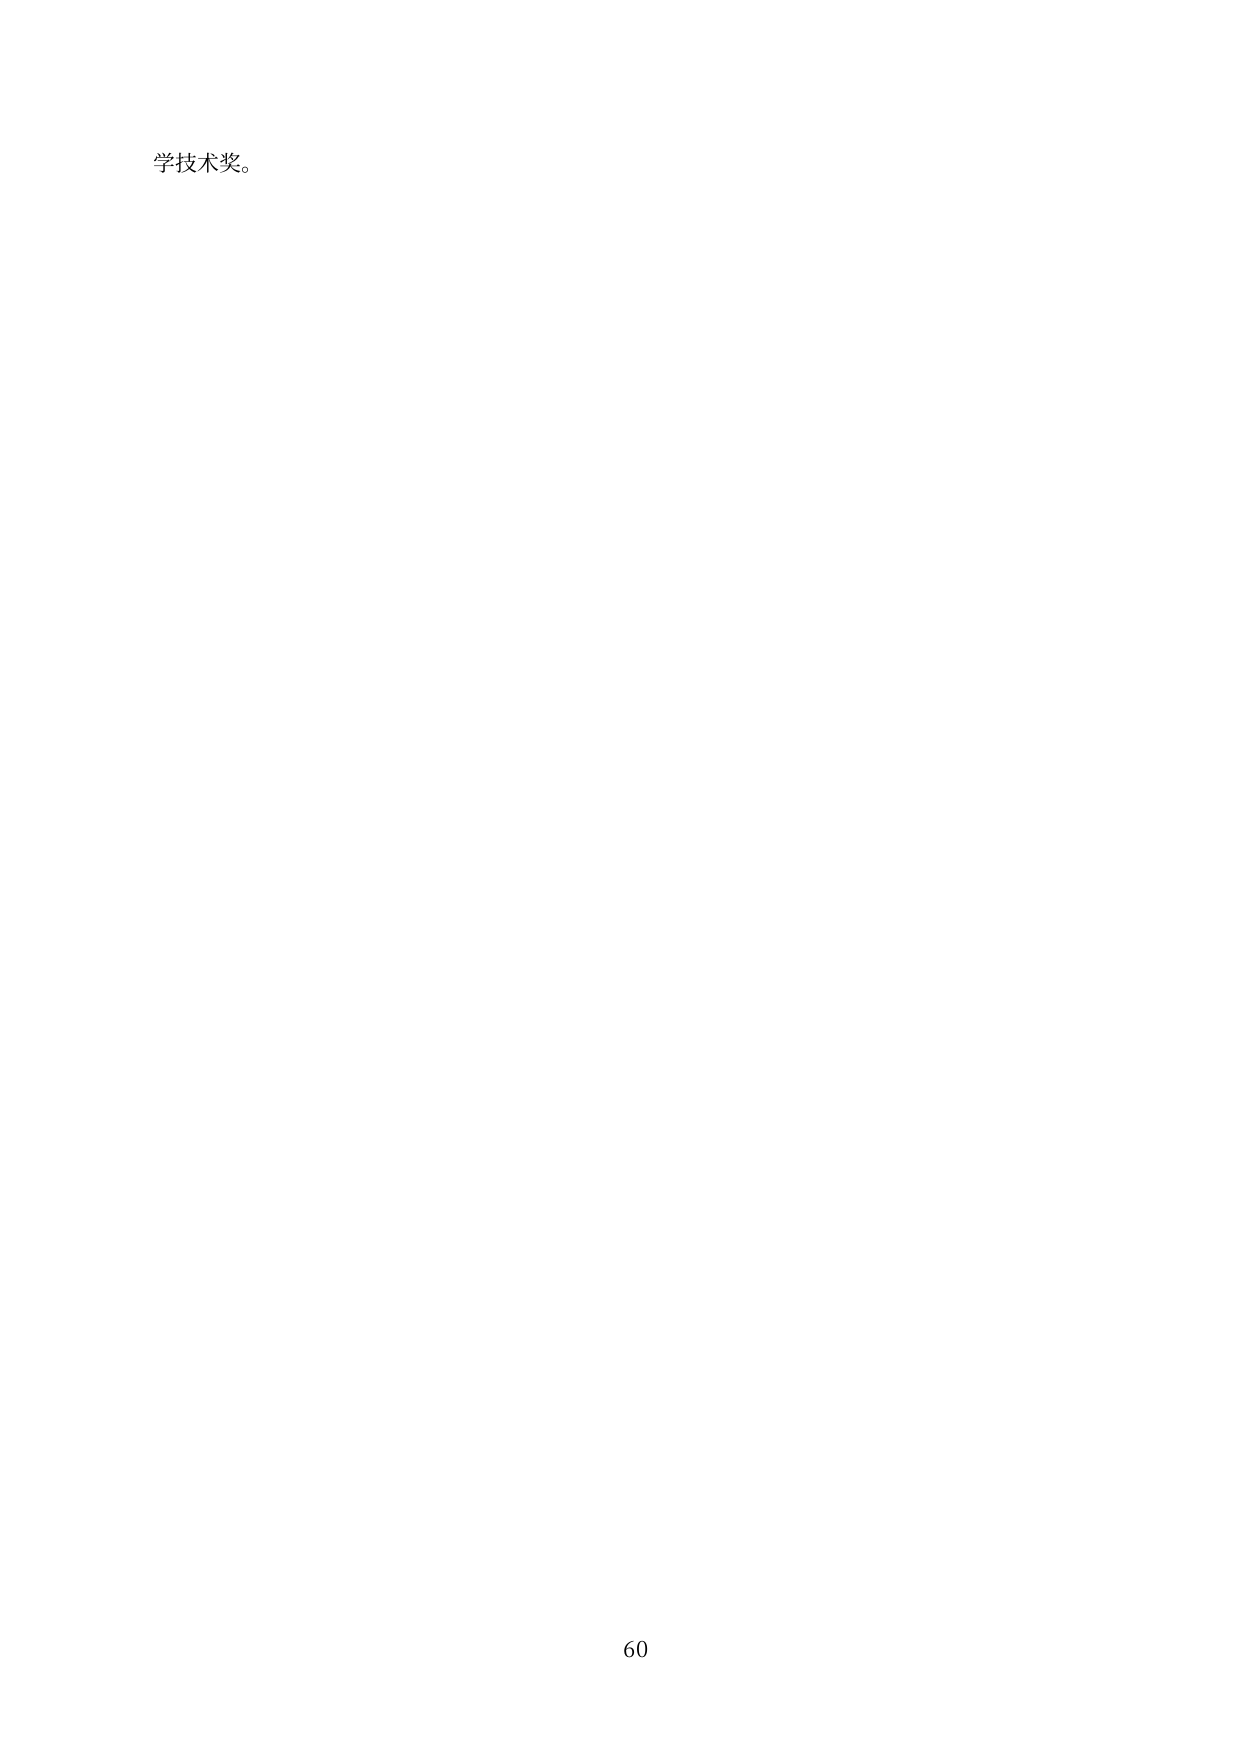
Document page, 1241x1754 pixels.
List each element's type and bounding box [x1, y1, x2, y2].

list [153, 146, 1117, 177]
